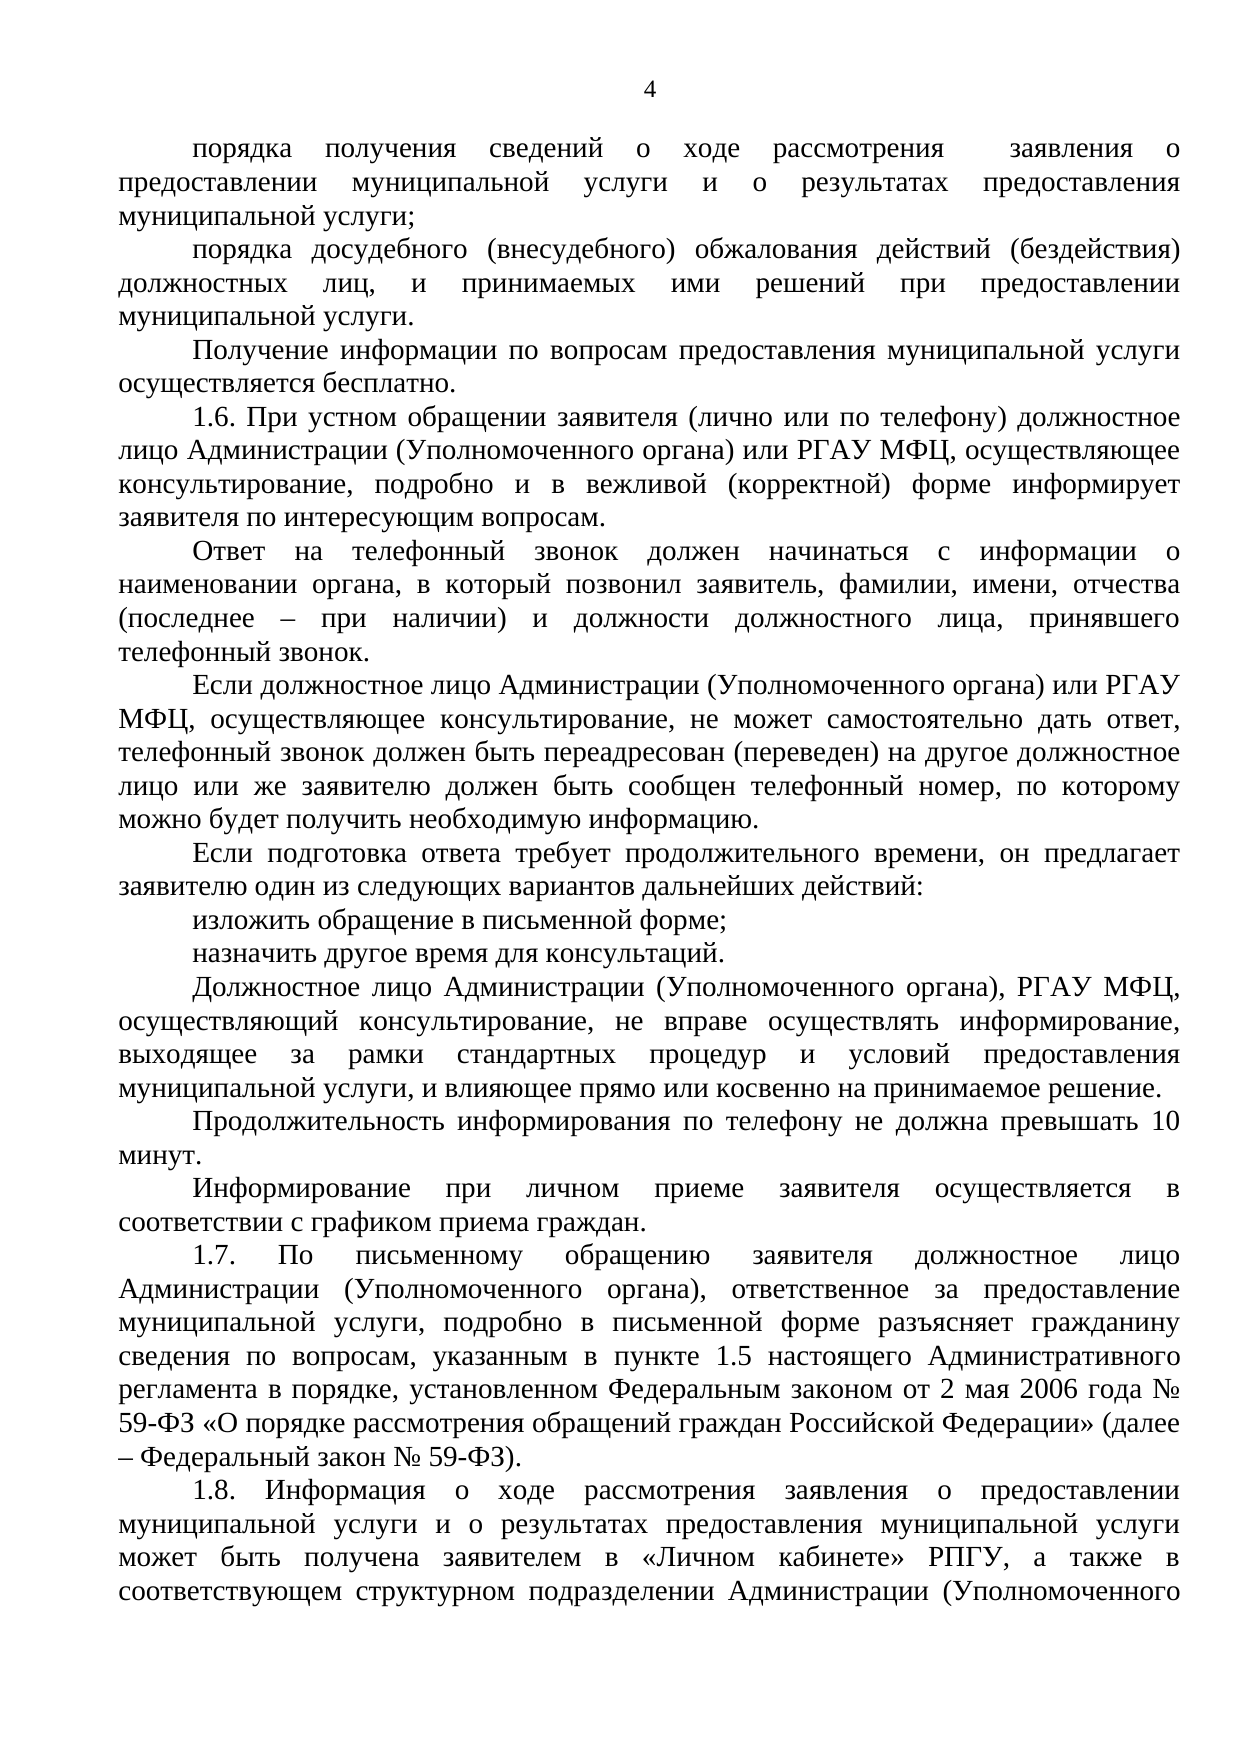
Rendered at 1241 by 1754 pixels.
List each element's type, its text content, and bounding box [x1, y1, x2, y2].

text порядка досудебного (внесудебного) обжалования действий (бездействия) должностных лиц, и принимаемых ими решений при предоставлении муниципальной услуги. [118, 231, 1181, 332]
text Ответ на телефонный звонок должен начинаться с информации о наименовании органа, в который позвонил заявитель, фамилии, имени, отчества (последнее – при наличии) и должности должностного лица, принявшего телефонный звонок. [118, 533, 1181, 667]
text Должностное лицо Администрации (Уполномоченного органа), РГАУ МФЦ, осуществляющий консультирование, не вправе осуществлять информирование, выходящее за рамки стандартных процедур и условий предоставления муниципальной услуги, и влияющее прямо или косвенно на принимаемое решение. [118, 969, 1181, 1103]
text порядка получения сведений о ходе рассмотрения заявления о предоставлении муниципальной услуги и о результатах предоставления муниципальной услуги; [118, 131, 1181, 231]
text Продолжительность информирования по телефону не должна превышать 10 минут. [118, 1103, 1181, 1170]
text Если должностное лицо Администрации (Уполномоченного органа) или РГАУ МФЦ, осуществляющее консультирование, не может самостоятельно дать ответ, телефонный звонок должен быть переадресован (переведен) на другое должностное лицо или же заявителю должен быть сообщен телефонный номер, по которому можно будет получить необходимую информацию. [118, 667, 1181, 835]
text 1.6. При устном обращении заявителя (лично или по телефону) должностное лицо Администрации (Уполномоченного органа) или РГАУ МФЦ, осуществляющее консультирование, подробно и в вежливой (корректной) форме информирует заявителя по интересующим вопросам. [118, 399, 1181, 533]
text Получение информации по вопросам предоставления муниципальной услуги осуществляется бесплатно. [118, 332, 1181, 399]
text 1.7. По письменному обращению заявителя должностное лицо Администрации (Уполномоченного органа), ответственное за предоставление муниципальной услуги, подробно в письменной форме разъясняет гражданину сведения по вопросам, указанным в пункте 1.5 настоящего Административного регламента в порядке, установленном Федеральным законом от 2 мая 2006 года № 59-ФЗ «О порядке рассмотрения обращений граждан Российской Федерации» (далее – Федеральный закон № 59-ФЗ). [118, 1237, 1181, 1472]
text Если подготовка ответа требует продолжительного времени, он предлагает заявителю один из следующих вариантов дальнейших действий: [118, 835, 1181, 902]
text изложить обращение в письменной форме; [118, 902, 1181, 936]
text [118, 1472, 1181, 1606]
text назначить другое время для консультаций. [118, 936, 1181, 969]
text Информирование при личном приеме заявителя осуществляется в соответствии с графиком приема граждан. [118, 1170, 1181, 1237]
